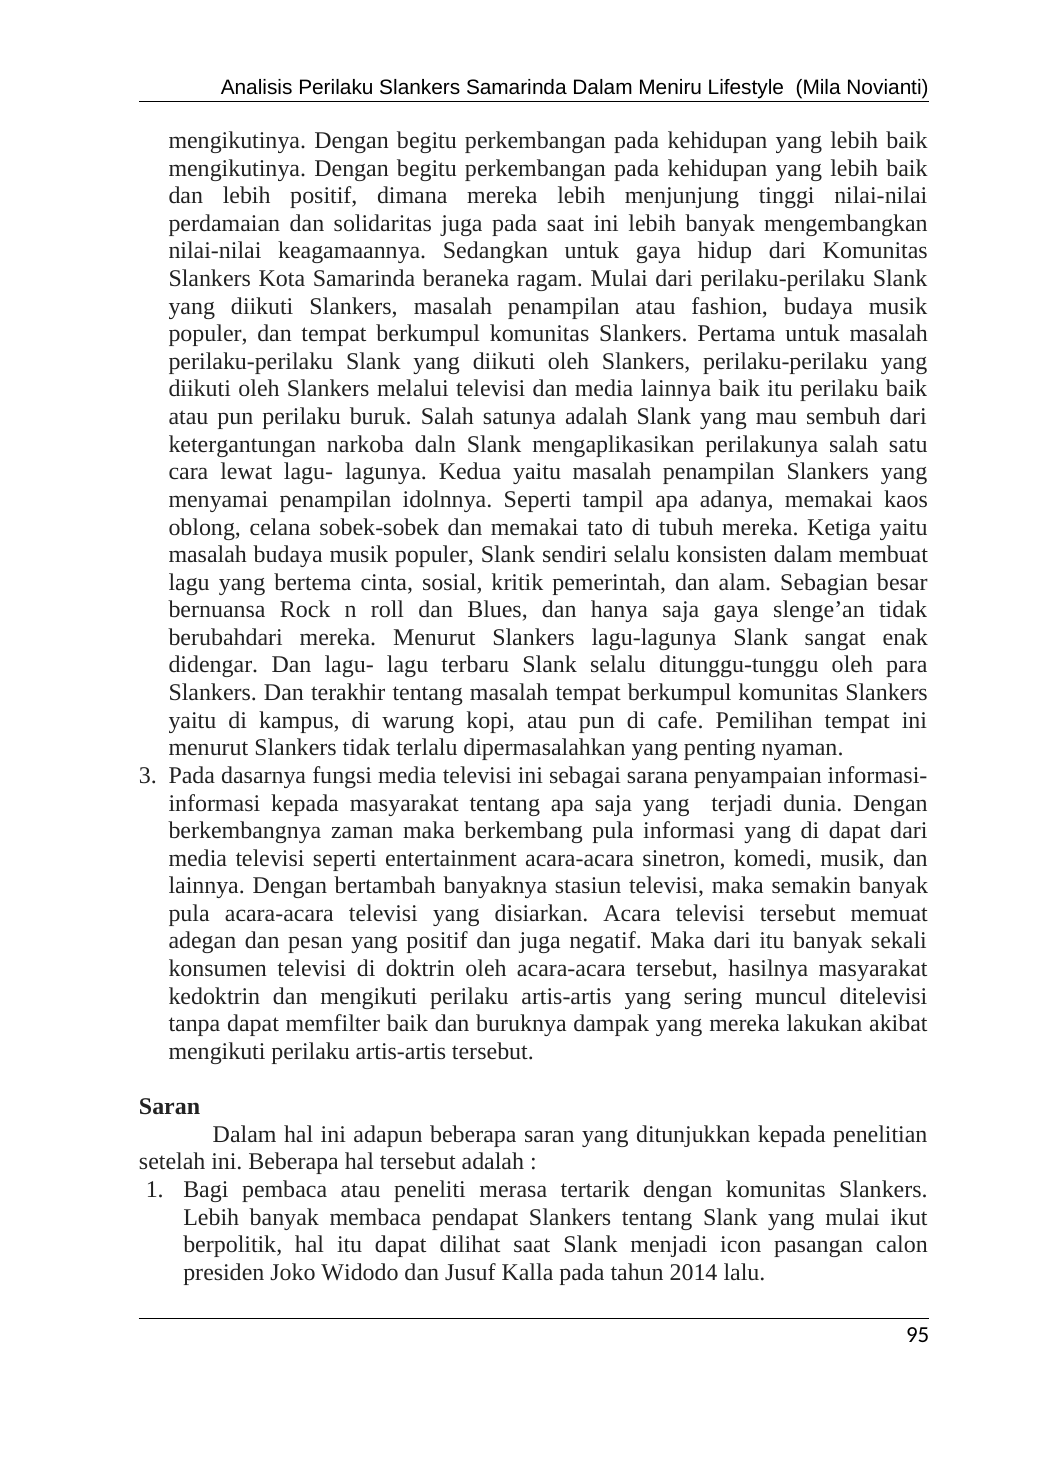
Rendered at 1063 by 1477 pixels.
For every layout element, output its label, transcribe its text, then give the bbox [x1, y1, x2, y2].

text Saran [139, 1092, 929, 1120]
text Dalam hal ini adapun beberapa saran yang ditunjukkan kepada penelitian setelah ini. Beberapa hal tersebut adalah : [139, 1120, 929, 1175]
list Bagi pembaca atau peneliti merasa tertarik dengan komunitas Slankers. Lebih banyak membaca pendapat Slankers tentang Slank yang mulai ikut berpolitik, hal itu dapat dilihat saat Slank menjadi icon pasangan calon presiden Joko Widodo dan Jusuf Kalla pada tahun 2014 lalu. [146, 1175, 929, 1285]
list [139, 126, 929, 761]
list Pada dasarnya fungsi media televisi ini sebagai sarana penyampaian informasi- informasi kepada masyarakat tentang apa saja yang terjadi dunia. Dengan berkembangnya zaman maka berkembang pula informasi yang di dapat dari media televisi seperti entertainment acara-acara sinetron, komedi, musik, dan lainnya. Dengan bertambah banyaknya stasiun televisi, maka semakin banyak pula acara-acara televisi yang disiarkan. Acara televisi tersebut memuat adegan dan pesan yang positif dan juga negatif. Maka dari itu banyak sekali konsumen televisi di doktrin oleh acara-acara tersebut, hasilnya masyarakat kedoktrin dan mengikuti perilaku artis-artis yang sering muncul ditelevisi tanpa dapat memfilter baik dan buruknya dampak yang mereka lakukan akibat mengikuti perilaku artis-artis tersebut. [139, 761, 929, 1064]
